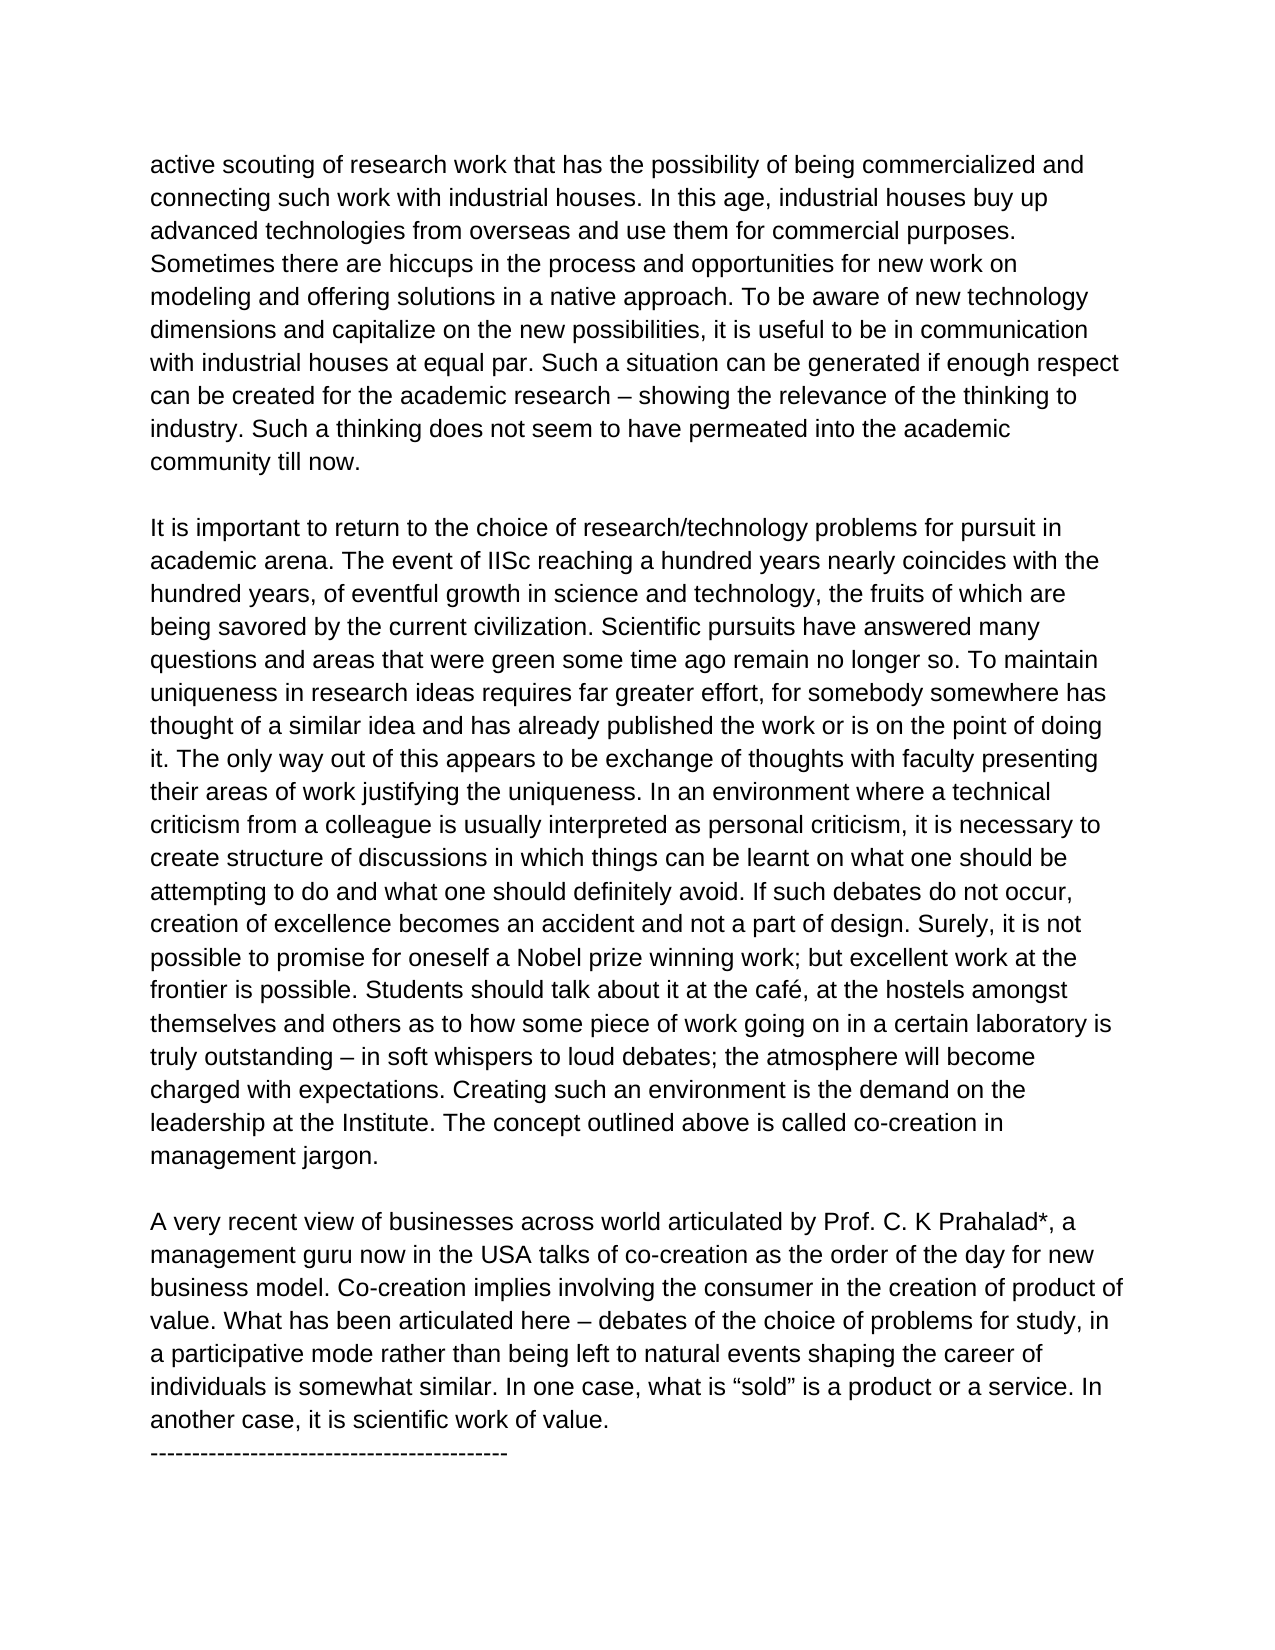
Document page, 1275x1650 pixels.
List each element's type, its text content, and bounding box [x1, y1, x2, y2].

text ------------------------------------------- [150, 1438, 1125, 1467]
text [150, 150, 1125, 476]
text It is important to return to the choice of research/technology problems for pursuit in academic arena. The event of IISc reaching a hundred years nearly coincides with the hundred years, of eventful growth in science and technology, the fruits of which are being savored by the current civilization. Scientific pursuits have answered many questions and areas that were green some time ago remain no longer so. To maintain uniqueness in research ideas requires far greater effort, for somebody somewhere has thought of a similar idea and has already published the work or is on the point of doing it. The only way out of this appears to be exchange of thoughts with faculty presenting their areas of work justifying the uniqueness. In an environment where a technical criticism from a colleague is usually interpreted as personal criticism, it is necessary to create structure of discussions in which things can be learnt on what one should be attempting to do and what one should definitely avoid. If such debates do not occur, creation of excellence becomes an accident and not a part of design. Surely, it is not possible to promise for oneself a Nobel prize winning work; but excellent work at the frontier is possible. Students should talk about it at the café, at the hostels amongst themselves and others as to how some piece of work going on in a certain laboratory is truly outstanding – in soft whispers to loud debates; the atmosphere will become charged with expectations. Creating such an environment is the demand on the leadership at the Institute. The concept outlined above is called co-creation in management jargon. [150, 513, 1125, 1169]
text A very recent view of businesses across world articulated by Prof. C. K Prahalad*, a management guru now in the USA talks of co-creation as the order of the day for new business model. Co-creation implies involving the consumer in the creation of product of value. What has been articulated here – debates of the choice of problems for study, in a participative mode rather than being left to natural events shaping the career of individuals is somewhat similar. In one case, what is “sold” is a product or a service. In another case, it is scientific work of value. [150, 1207, 1125, 1433]
